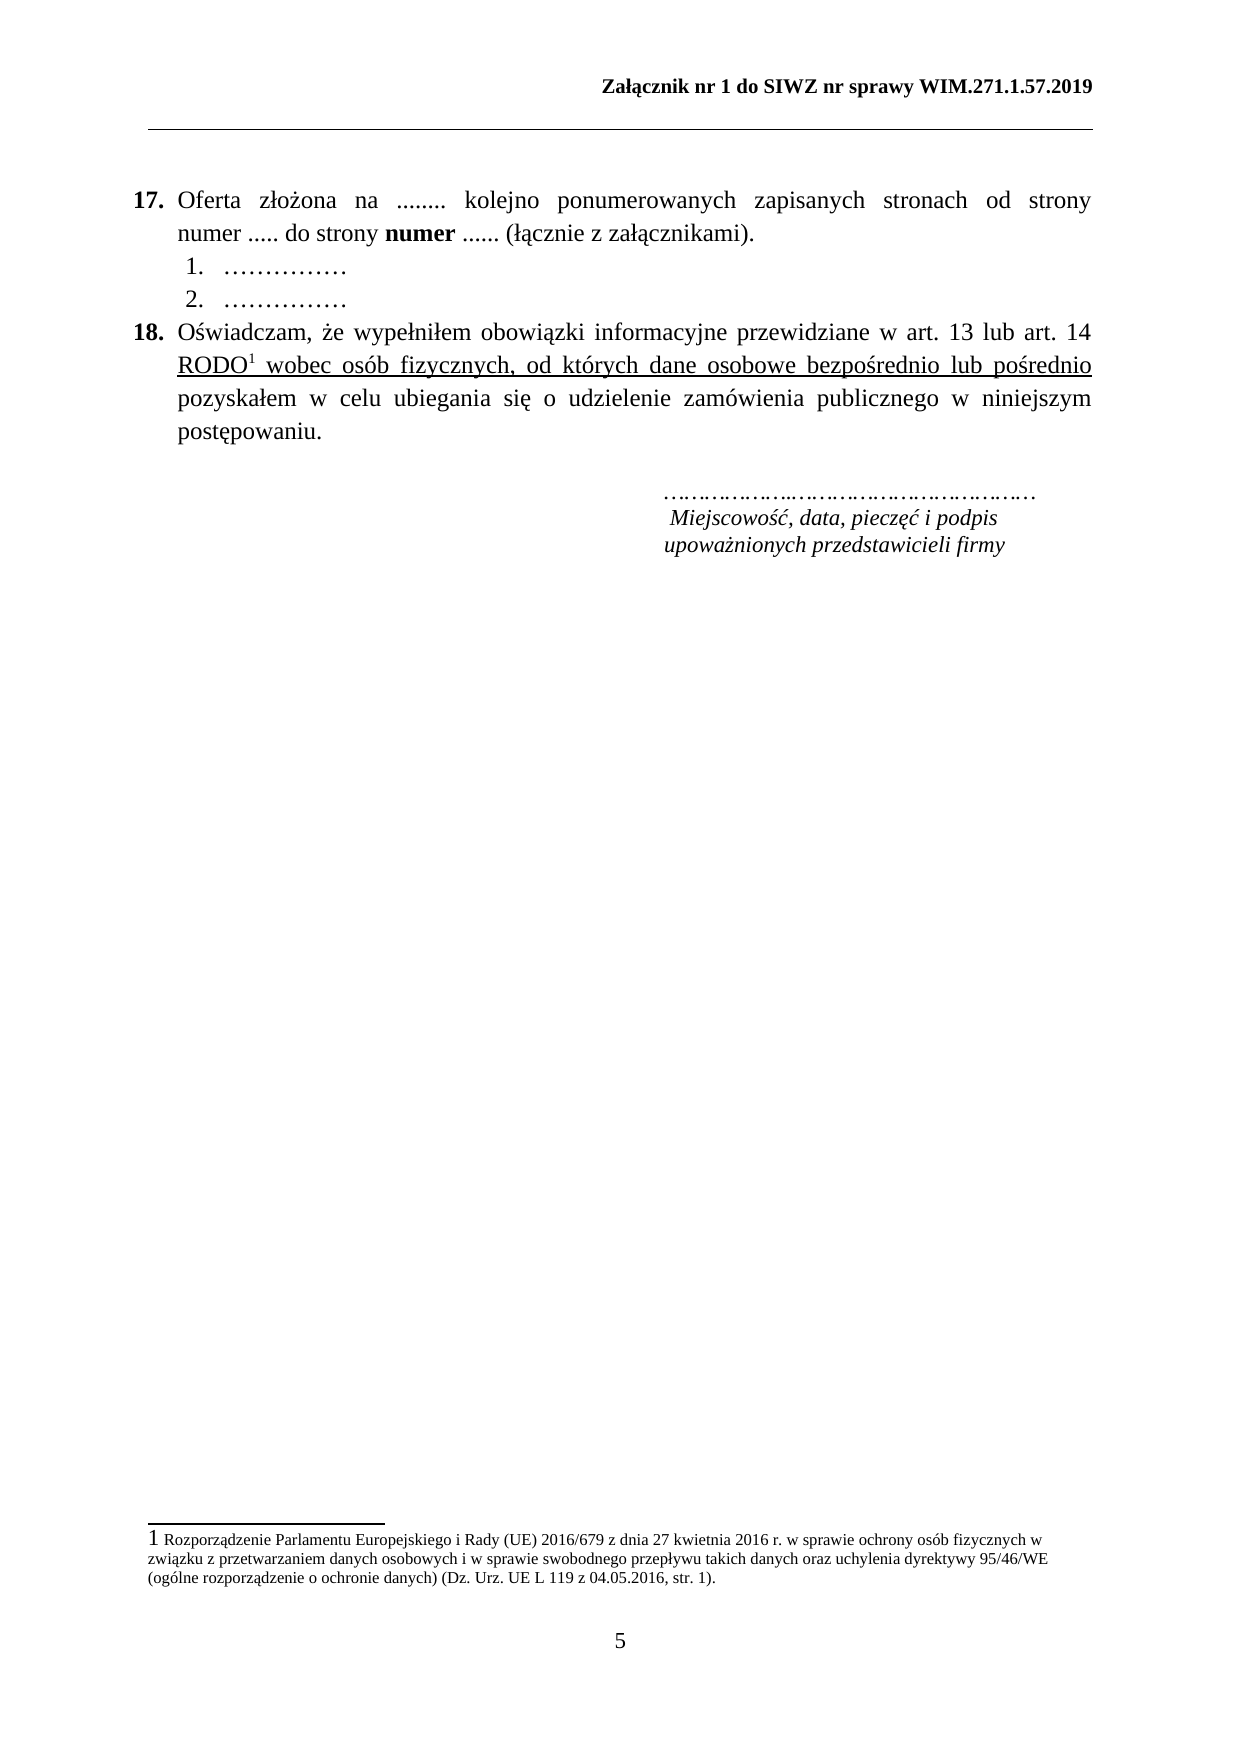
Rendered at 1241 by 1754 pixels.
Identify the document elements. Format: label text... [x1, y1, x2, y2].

list Oferta złożona na ........ kolejno ponumerowanych zapisanych stronach od strony numer ..... do strony numer ...... (łącznie z załącznikami). [133, 185, 1093, 247]
list …………… [185, 284, 1093, 313]
text ……………….……………………………… [590, 478, 1093, 504]
list Oświadczam, że wypełniłem obowiązki informacyjne przewidziane w art. 13 lub art. 14 RODO wobec osób fizycznych, od których dane osobowe bezpośrednio lub pośrednio pozyskałem w celu ubiegania się o udzielenie zamówienia publicznego w niniejszym postępowaniu. [133, 317, 1093, 445]
text upoważnionych przedstawicieli firmy [148, 531, 1093, 557]
text Miejscowość, data, pieczęć i podpis [148, 504, 1093, 531]
list …………… [185, 251, 1093, 280]
